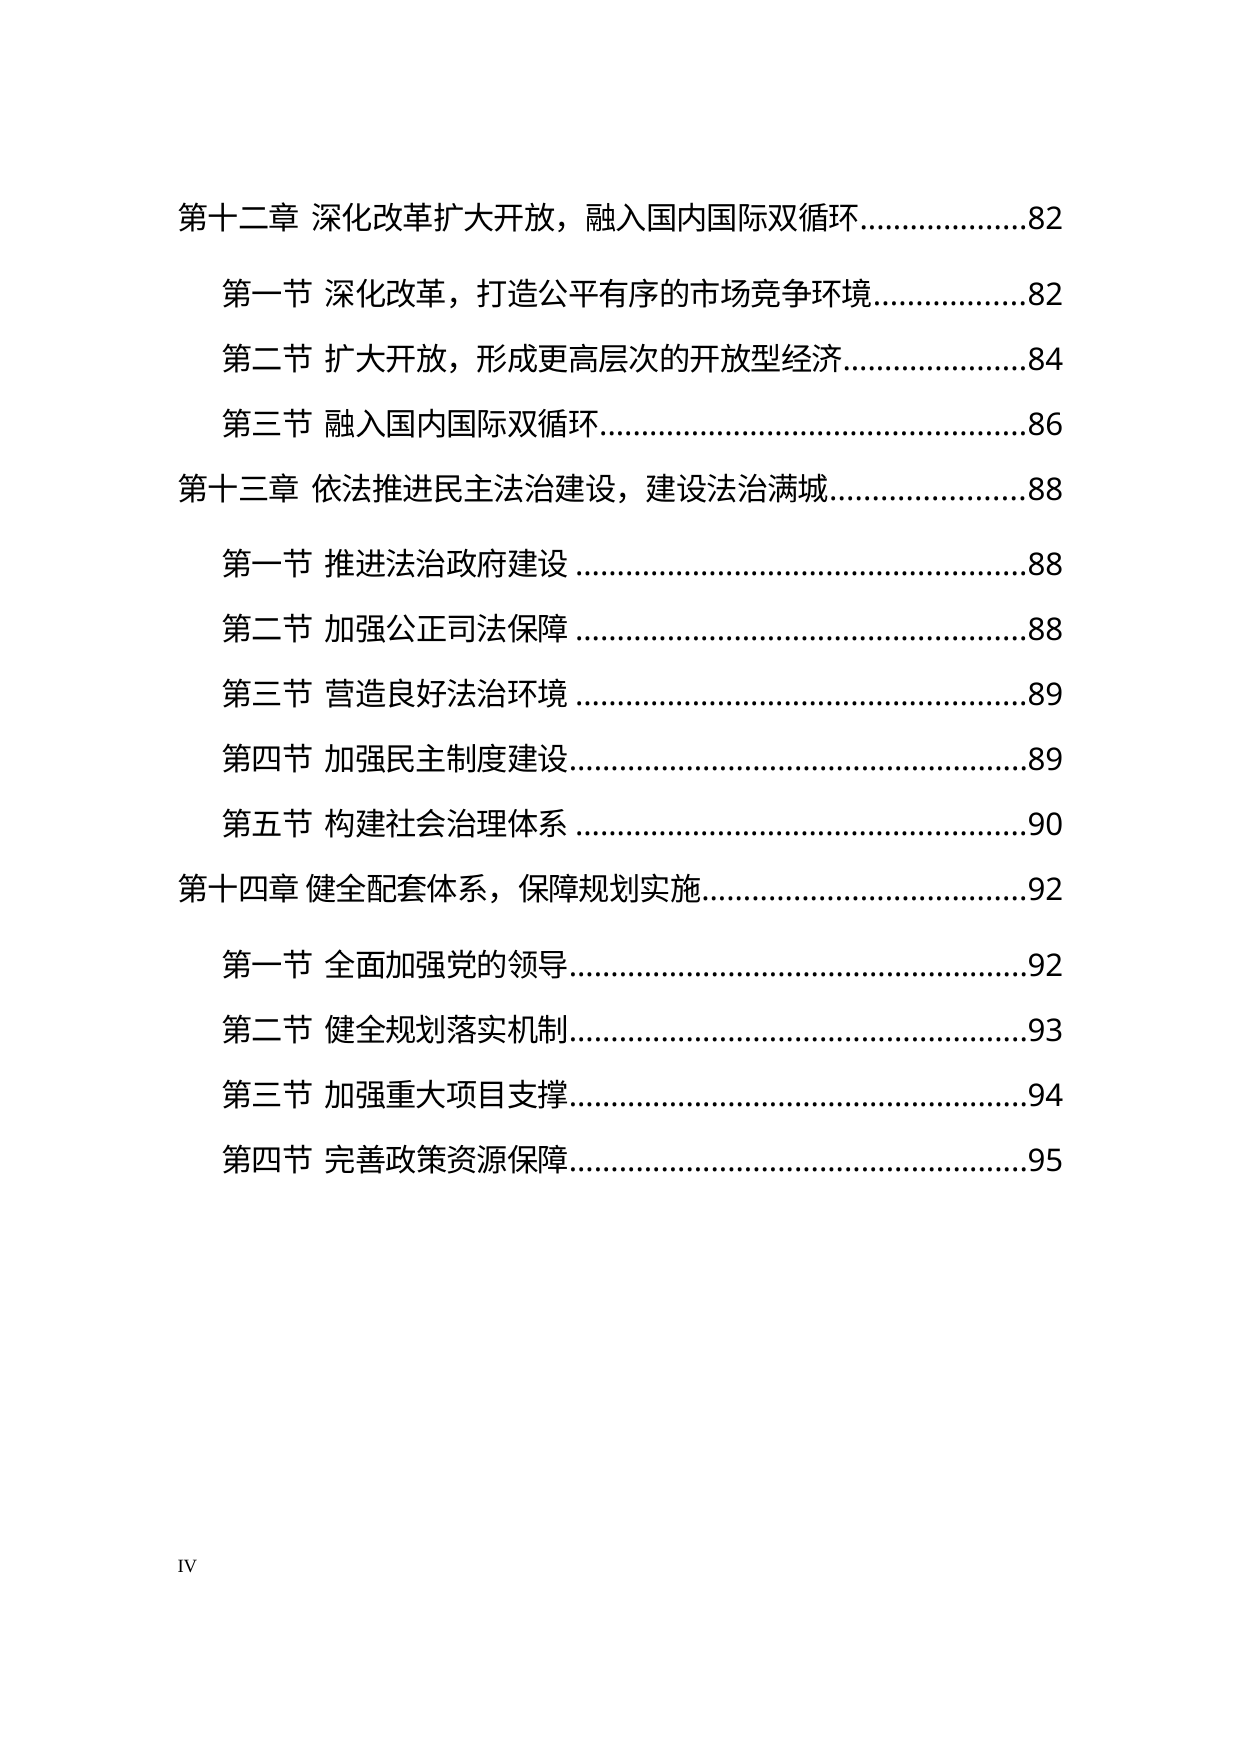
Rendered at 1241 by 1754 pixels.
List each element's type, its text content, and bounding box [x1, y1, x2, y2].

text 第三节 加强重大项目支撑 94 [221, 1060, 1063, 1125]
text 第三节 融入国内国际双循环 86 [221, 389, 1063, 454]
text 第二节 扩大开放，形成更高层次的开放型经济 84 [221, 324, 1063, 389]
text 第二节 健全规划落实机制 93 [221, 995, 1063, 1060]
text 第一节 全面加强党的领导 92 [221, 930, 1063, 995]
text 第一节 推进法治政府建设 88 [221, 529, 1063, 594]
text 第十四章 健全配套体系，保障规划实施 92 [177, 854, 1063, 919]
text 第四节 完善政策资源保障 95 [221, 1125, 1063, 1190]
text 第四节 加强民主制度建设 89 [221, 724, 1063, 789]
text 第十三章 依法推进民主法治建设，建设法治满城 88 [177, 454, 1063, 519]
text 第一节 深化改革，打造公平有序的市场竞争环境 82 [221, 259, 1063, 324]
text 第十二章 深化改革扩大开放，融入国内国际双循环 82 [177, 184, 1063, 249]
text 第五节 构建社会治理体系 90 [221, 789, 1063, 854]
text 第二节 加强公正司法保障 88 [221, 594, 1063, 659]
text 第三节 营造良好法治环境 89 [221, 659, 1063, 724]
